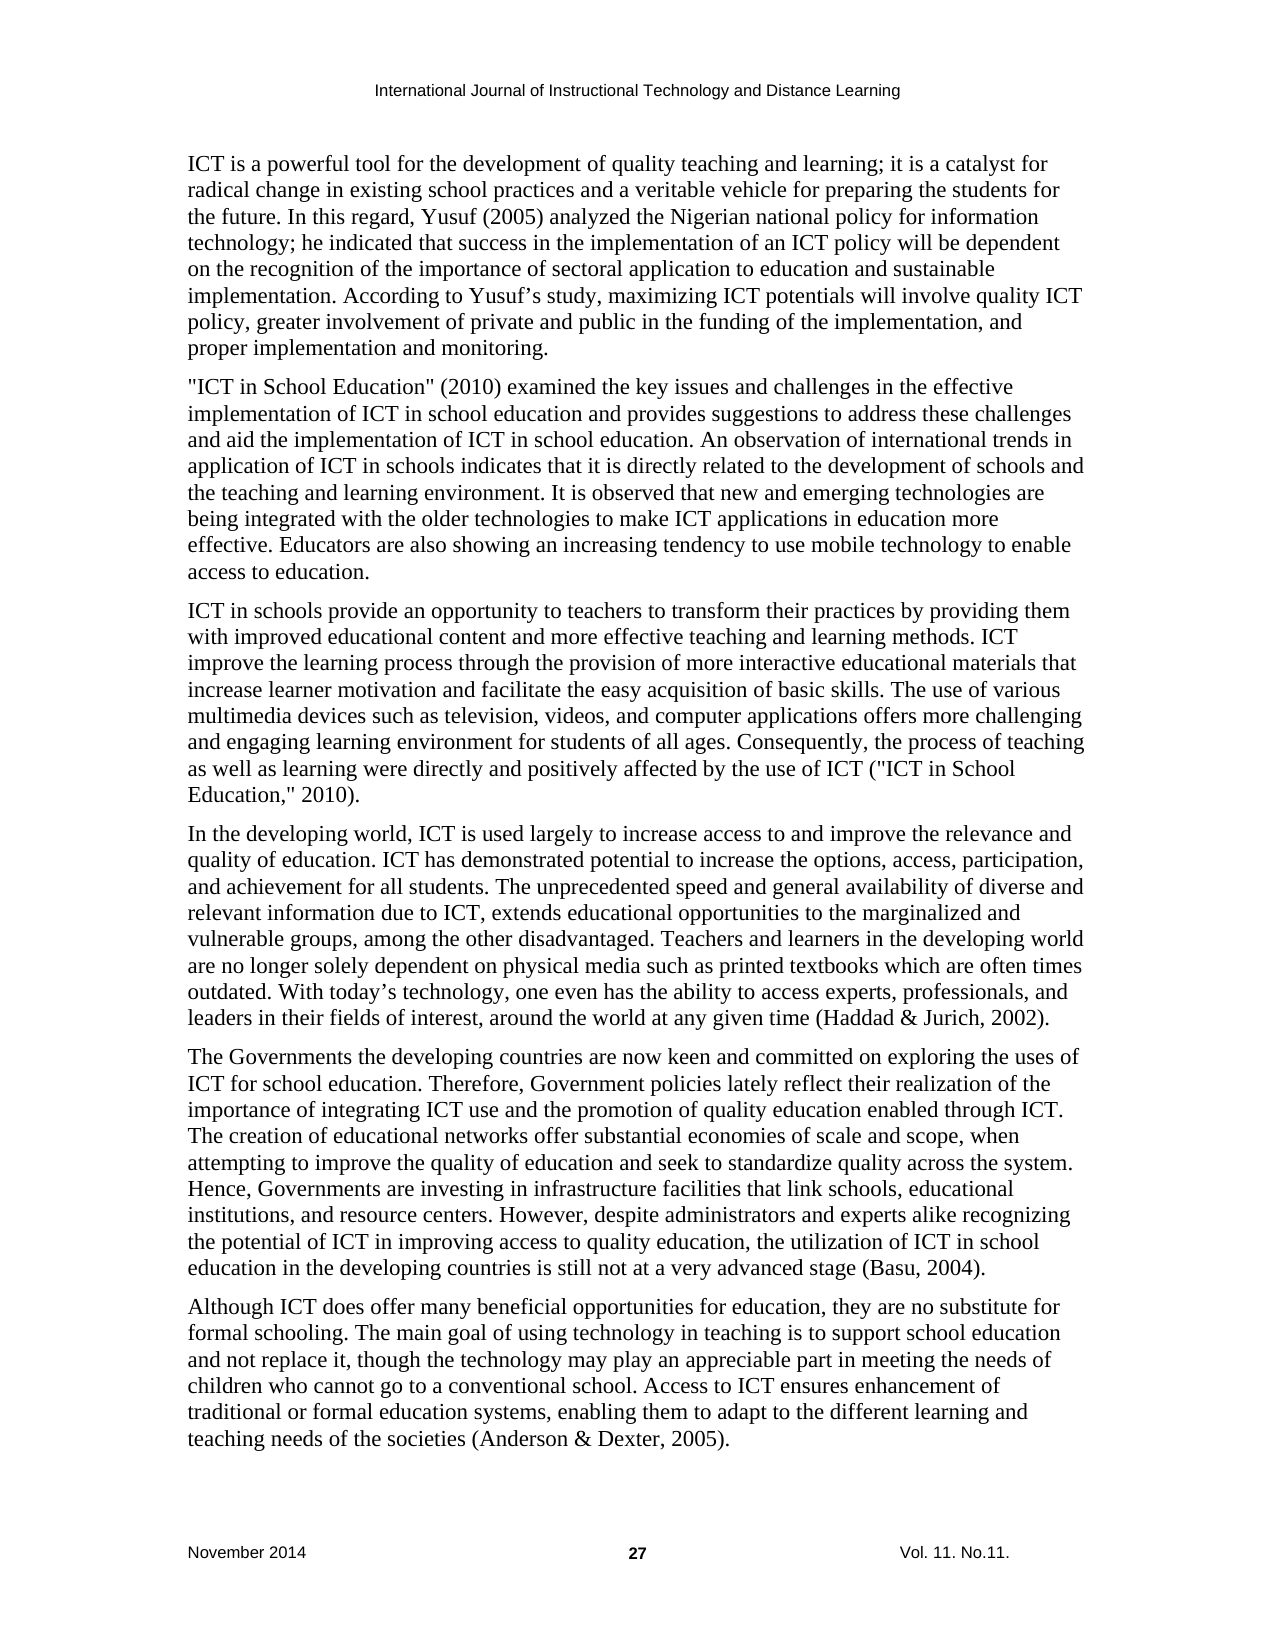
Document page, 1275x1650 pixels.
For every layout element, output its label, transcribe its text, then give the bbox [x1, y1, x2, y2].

text ICT is a powerful tool for the development of quality teaching and learning; it is a catalyst for radical change in existing school practices and a veritable vehicle for preparing the students for the future. In this regard, Yusuf (2005) analyzed the Nigerian national policy for information technology; he indicated that success in the implementation of an ICT policy will be dependent on the recognition of the importance of sectoral application to education and sustainable implementation. According to Yusuf’s study, maximizing ICT potentials will involve quality ICT policy, greater involvement of private and public in the funding of the implementation, and proper implementation and monitoring. [187, 150, 1087, 361]
text In the developing world, ICT is used largely to increase access to and improve the relevance and quality of education. ICT has demonstrated potential to increase the options, access, participation, and achievement for all students. The unprecedented speed and general availability of diverse and relevant information due to ICT, extends educational opportunities to the marginalized and vulnerable groups, among the other disadvantaged. Teachers and learners in the developing world are no longer solely dependent on physical media such as printed textbooks which are often times outdated. With today’s technology, one even has the ability to access experts, professionals, and leaders in their fields of interest, around the world at any given time (Haddad & Jurich, 2002). [187, 820, 1087, 1031]
text ICT in schools provide an opportunity to teachers to transform their practices by providing them with improved educational content and more effective teaching and learning methods. ICT improve the learning process through the provision of more interactive educational materials that increase learner motivation and facilitate the easy acquisition of basic skills. The use of various multimedia devices such as television, videos, and computer applications offers more challenging and engaging learning environment for students of all ages. Consequently, the process of teaching as well as learning were directly and positively affected by the use of ICT ("ICT in School Education," 2010). [187, 597, 1087, 807]
text "ICT in School Education" (2010) examined the key issues and challenges in the effective implementation of ICT in school education and provides suggestions to address these challenges and aid the implementation of ICT in school education. An observation of international trends in application of ICT in schools indicates that it is directly related to the development of schools and the teaching and learning environment. It is observed that new and emerging technologies are being integrated with the older technologies to make ICT applications in education more effective. Educators are also showing an increasing tendency to use mobile technology to enable access to education. [187, 373, 1087, 584]
text Although ICT does offer many beneficial opportunities for education, they are no substitute for formal schooling. The main goal of using technology in teaching is to support school education and not replace it, though the technology may play an appreciable part in meeting the needs of children who cannot go to a conventional school. Access to ICT ensures enhancement of traditional or formal education systems, enabling them to adapt to the different learning and teaching needs of the societies (Anderson & Dexter, 2005). [187, 1293, 1087, 1451]
text The Governments the developing countries are now keen and committed on exploring the uses of ICT for school education. Therefore, Government policies lately reflect their realization of the importance of integrating ICT use and the promotion of quality education enabled through ICT. The creation of educational networks offer substantial economies of scale and scope, when attempting to improve the quality of education and seek to standardize quality across the system. Hence, Governments are investing in infrastructure facilities that link schools, educational institutions, and resource centers. However, despite administrators and experts alike recognizing the potential of ICT in improving access to quality education, the utilization of ICT in school education in the developing countries is still not at a very advanced stage (Basu, 2004). [187, 1043, 1087, 1281]
